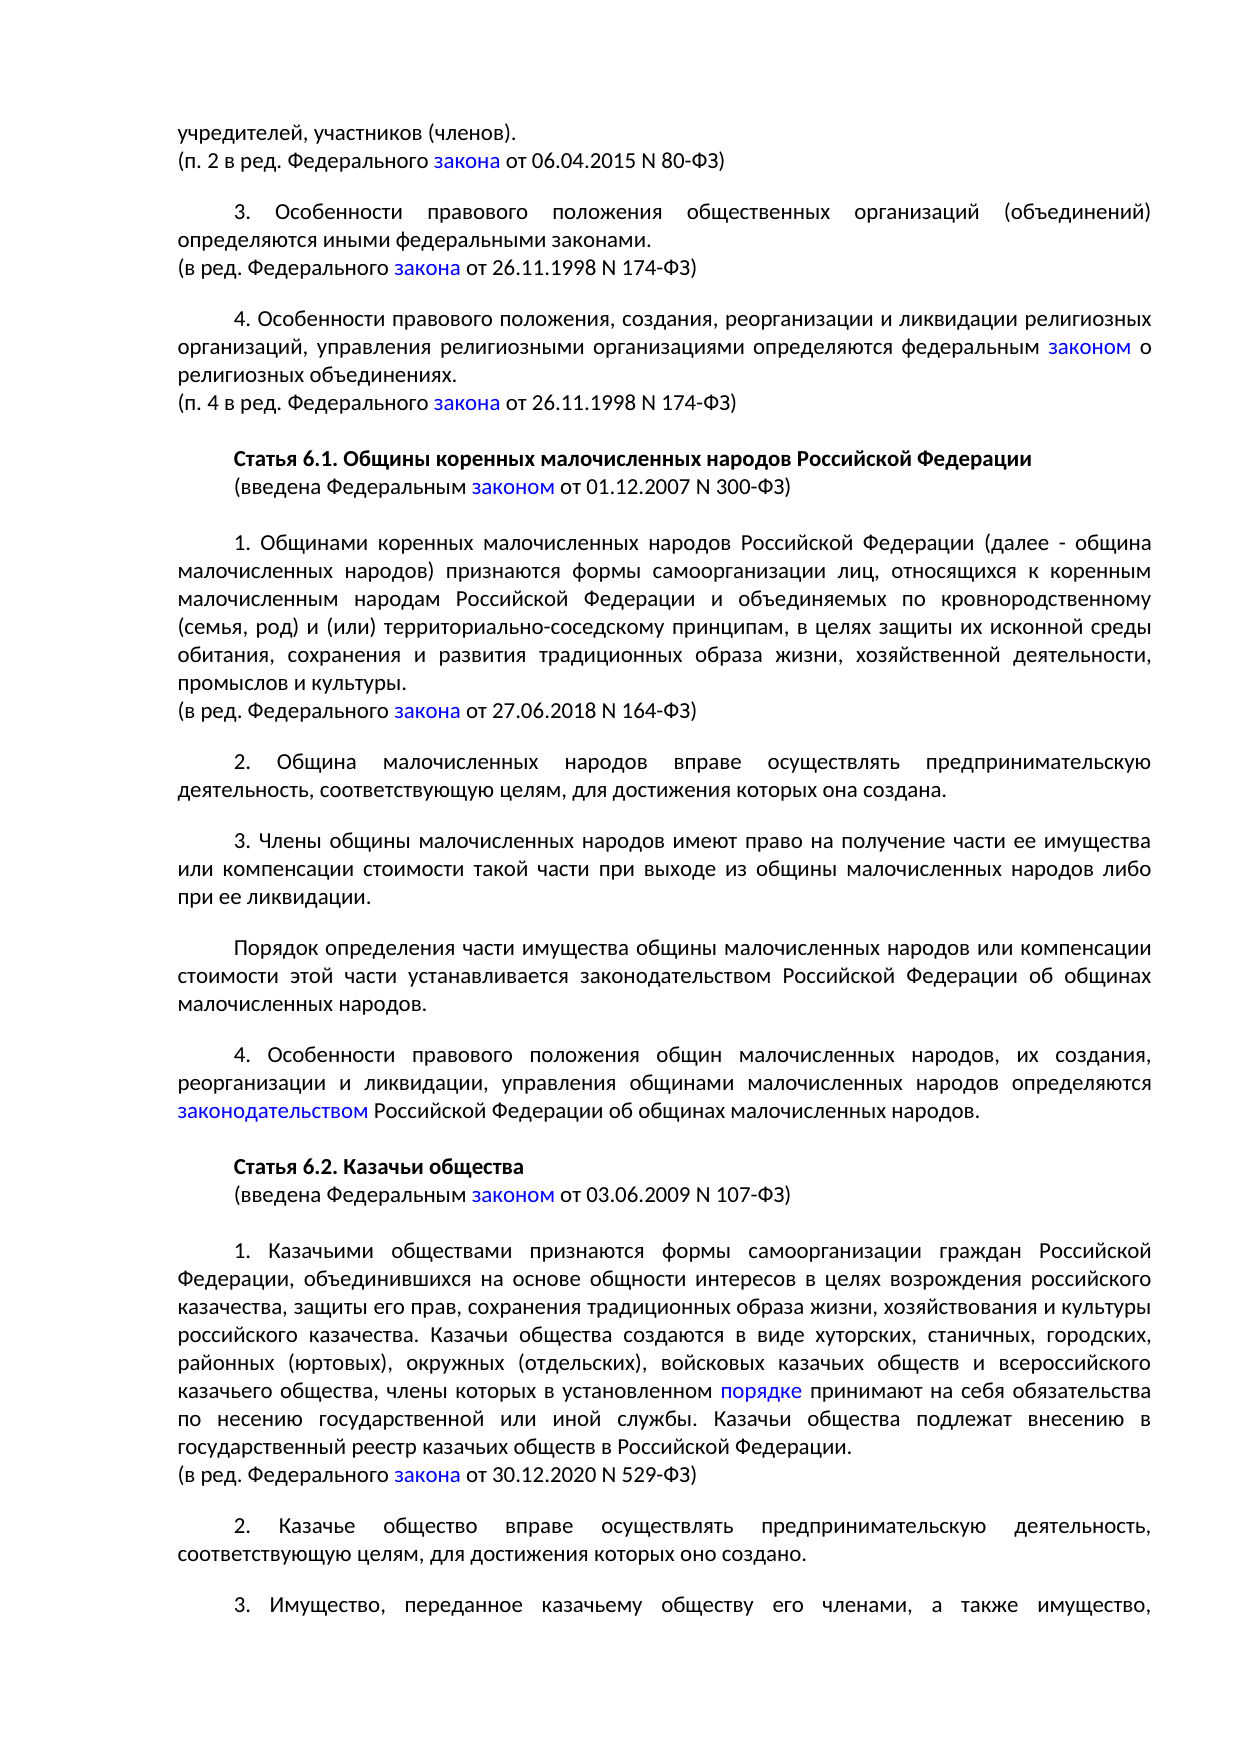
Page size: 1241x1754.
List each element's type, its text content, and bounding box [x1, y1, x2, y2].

text (в ред. Федерального закона от 27.06.2018 N 164-ФЗ) [177, 696, 1152, 724]
text 4. Особенности правового положения общин малочисленных народов, их создания, реорганизации и ликвидации, управления общинами малочисленных народов определяются законодательством Российской Федерации об общинах малочисленных народов. [177, 1040, 1152, 1124]
text 4. Особенности правового положения, создания, реорганизации и ликвидации религиозных организаций, управления религиозными организациями определяются федеральным законом о религиозных объединениях. [177, 304, 1152, 388]
text 1. Казачьими обществами признаются формы самоорганизации граждан Российской Федерации, объединившихся на основе общности интересов в целях возрождения российского казачества, защиты его прав, сохранения традиционных образа жизни, хозяйствования и культуры российского казачества. Казачьи общества создаются в виде хуторских, станичных, городских, районных (юртовых), окружных (отдельских), войсковых казачьих обществ и всероссийского казачьего общества, члены которых в установленном порядке принимают на себя обязательства по несению государственной или иной службы. Казачьи общества подлежат внесению в государственный реестр казачьих обществ в Российской Федерации. [177, 1236, 1152, 1461]
text 2. Община малочисленных народов вправе осуществлять предпринимательскую деятельность, соответствующую целям, для достижения которых она создана. [177, 747, 1152, 803]
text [177, 118, 1152, 146]
text (в ред. Федерального закона от 30.12.2020 N 529-ФЗ) [177, 1461, 1152, 1488]
text 1. Общинами коренных малочисленных народов Российской Федерации (далее - община малочисленных народов) признаются формы самоорганизации лиц, относящихся к коренным малочисленным народам Российской Федерации и объединяемых по кровнородственному (семья, род) и (или) территориально-соседскому принципам, в целях защиты их исконной среды обитания, сохранения и развития традиционных образа жизни, хозяйственной деятельности, промыслов и культуры. [177, 528, 1152, 696]
text Порядок определения части имущества общины малочисленных народов или компенсации стоимости этой части устанавливается законодательством Российской Федерации об общинах малочисленных народов. [177, 933, 1152, 1017]
text (п. 4 в ред. Федерального закона от 26.11.1998 N 174-ФЗ) [177, 388, 1152, 416]
text 2. Казачье общество вправе осуществлять предпринимательскую деятельность, соответствующую целям, для достижения которых оно создано. [177, 1511, 1152, 1567]
title Статья 6.1. Общины коренных малочисленных народов Российской Федерации [177, 444, 1152, 472]
text (введена Федеральным законом от 01.12.2007 N 300-ФЗ) [177, 472, 1152, 500]
text 3. Особенности правового положения общественных организаций (объединений) определяются иными федеральными законами. [177, 197, 1152, 253]
text (п. 2 в ред. Федерального закона от 06.04.2015 N 80-ФЗ) [177, 146, 1152, 174]
text (введена Федеральным законом от 03.06.2009 N 107-ФЗ) [177, 1180, 1152, 1208]
text (в ред. Федерального закона от 26.11.1998 N 174-ФЗ) [177, 253, 1152, 281]
title Статья 6.2. Казачьи общества [177, 1152, 1152, 1180]
text 3. Члены общины малочисленных народов имеют право на получение части ее имущества или компенсации стоимости такой части при выходе из общины малочисленных народов либо при ее ликвидации. [177, 826, 1152, 910]
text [177, 1590, 1152, 1618]
